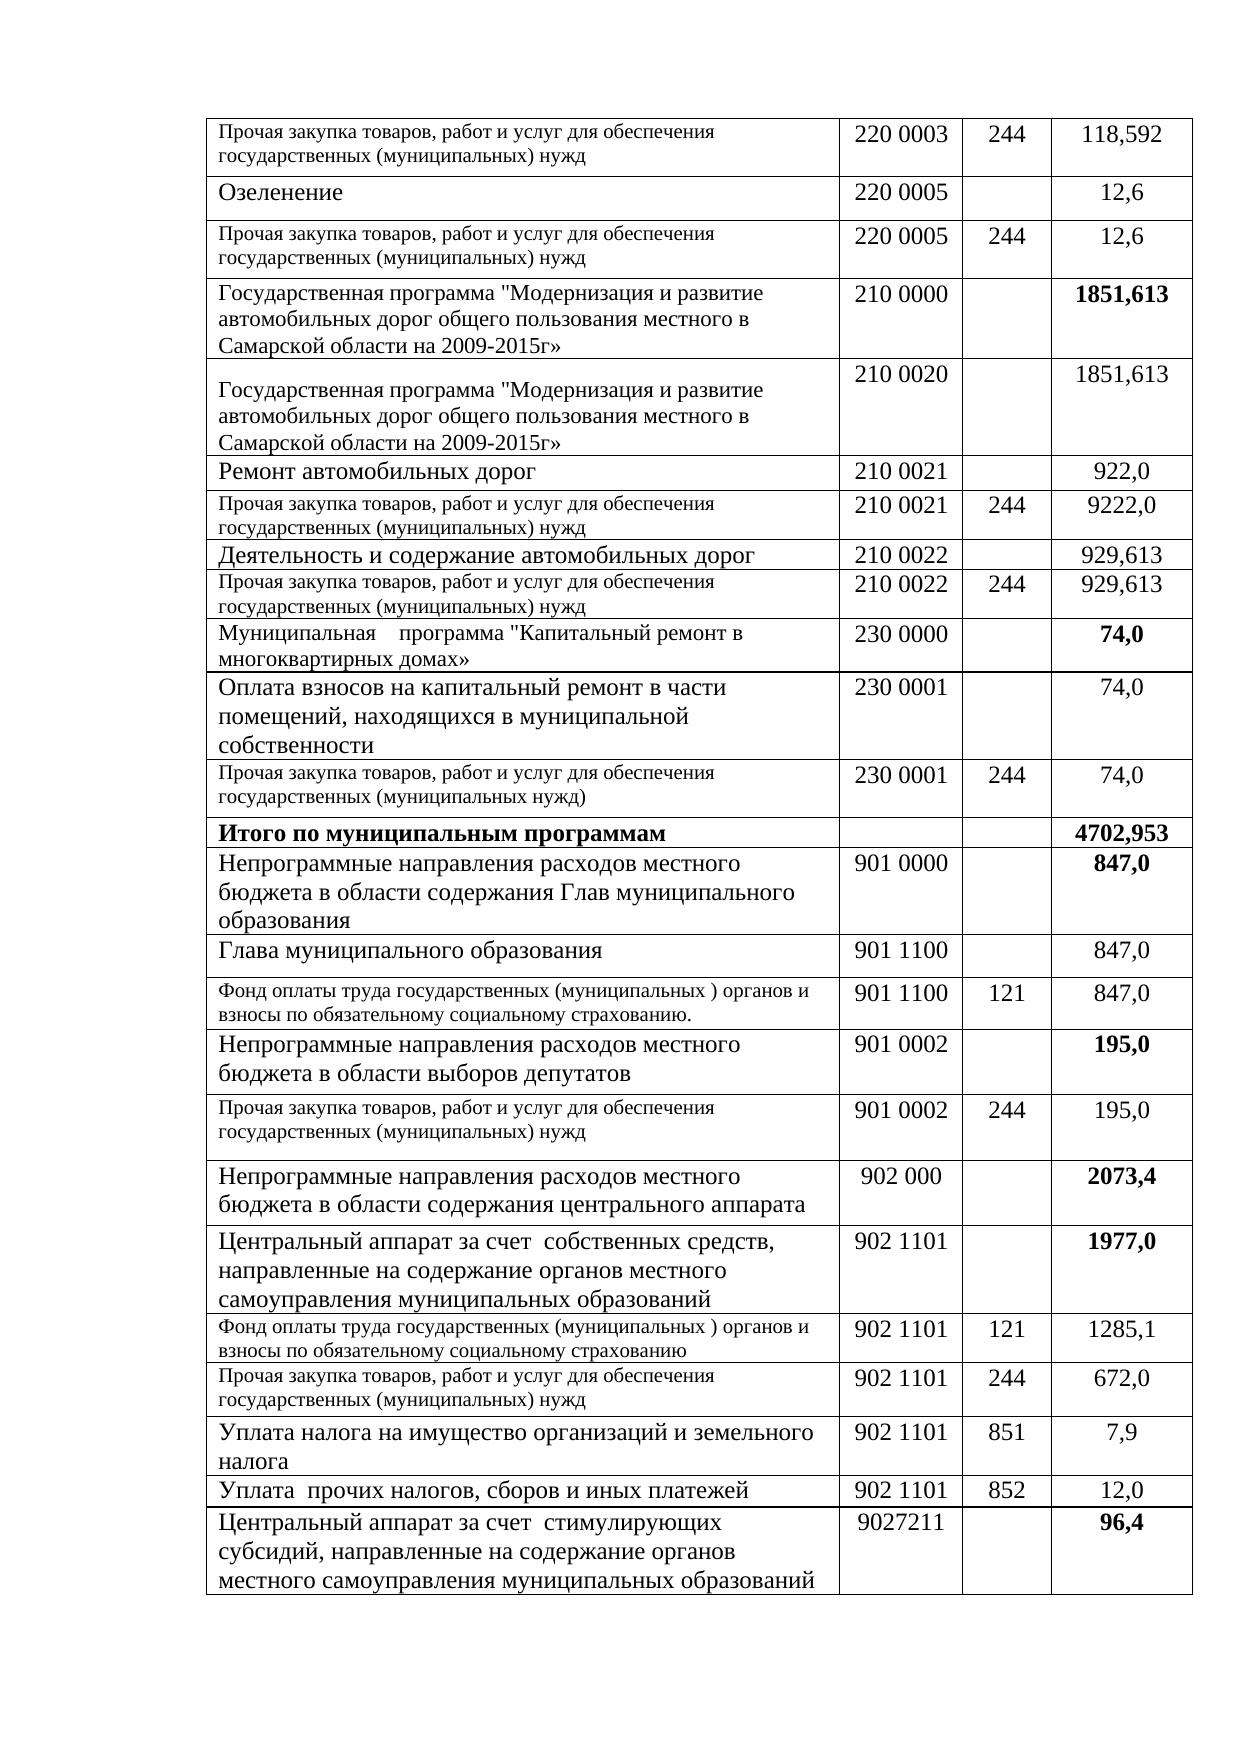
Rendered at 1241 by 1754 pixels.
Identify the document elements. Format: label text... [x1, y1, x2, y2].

table_cell Прочая закупка товаров, работ и услуг для обеспечения государственных (муниципальных нужд) [207, 760, 839, 817]
table_cell 220 0003 [840, 119, 962, 176]
table_cell 74,0 [1052, 673, 1192, 759]
table_cell Озеленение [207, 177, 839, 220]
table_cell 847,0 [1052, 848, 1192, 934]
table_cell 9027211 [840, 1508, 962, 1594]
table_cell 901 0002 [840, 1030, 962, 1094]
table_cell 901 0002 [840, 1095, 962, 1160]
table_cell 220 0005 [840, 177, 962, 220]
table_cell 902 1101 [840, 1226, 962, 1313]
table_cell [963, 848, 1051, 934]
table_cell 230 0001 [840, 760, 962, 817]
table_cell Государственная программа "Модернизация и развитие автомобильных дорог общего пользования местного в Самарской области на 2009-2015г» [207, 279, 839, 358]
table_cell 929,613 [1052, 570, 1192, 618]
table_cell 121 [963, 1314, 1051, 1362]
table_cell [207, 221, 839, 278]
table_cell Фонд оплаты труда государственных (муниципальных ) органов и взносы по обязательному социальному страхованию. [207, 978, 839, 1028]
table_cell Прочая закупка товаров, работ и услуг для обеспечения государственных (муниципальных) нужд [207, 491, 839, 539]
table_cell 244 [963, 760, 1051, 817]
table_cell Прочая закупка товаров, работ и услуг для обеспечения государственных (муниципальных) нужд [207, 570, 839, 618]
table_cell 210 0000 [840, 279, 962, 358]
table_cell 244 [963, 221, 1051, 278]
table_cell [207, 119, 839, 176]
table_cell 74,0 [1052, 619, 1192, 671]
table_cell 96,4 [1052, 1508, 1192, 1594]
table_cell 74,0 [1052, 760, 1192, 817]
table_cell 195,0 [1052, 1030, 1192, 1094]
table_cell 12,6 [1052, 177, 1192, 220]
table_cell 2073,4 [1052, 1161, 1192, 1225]
table_cell [963, 540, 1051, 568]
table_cell Муниципальная программа "Капитальный ремонт в многоквартирных домах» [207, 619, 839, 671]
table_cell [963, 673, 1051, 759]
table_cell [963, 456, 1051, 489]
table_cell 902 1101 [840, 1314, 962, 1362]
table_cell 244 [963, 491, 1051, 539]
table_cell 1285,1 [1052, 1314, 1192, 1362]
table_cell 12,6 [1052, 221, 1192, 278]
table_cell 901 1100 [840, 978, 962, 1028]
table_cell 210 0022 [840, 570, 962, 618]
table_cell 902 1101 [840, 1363, 962, 1416]
table_cell Уплата налога на имущество организаций и земельного налога [207, 1417, 839, 1474]
table_cell [963, 1030, 1051, 1094]
table_cell 12,0 [1052, 1476, 1192, 1506]
table_cell [963, 1161, 1051, 1225]
table_cell 210 0020 [840, 359, 962, 455]
table_cell 230 0000 [840, 619, 962, 671]
table_cell Непрограммные направления расходов местного бюджета в области содержания центрального аппарата [207, 1161, 839, 1225]
table_cell [840, 818, 962, 847]
table_cell 852 [963, 1476, 1051, 1506]
table_cell 1977,0 [1052, 1226, 1192, 1313]
table_cell Глава муниципального образования [207, 935, 839, 977]
table_cell Оплата взносов на капитальный ремонт в части помещений, находящихся в муниципальной собственности [207, 673, 839, 759]
table_cell 1851,613 [1052, 279, 1192, 358]
table_cell 847,0 [1052, 978, 1192, 1028]
table_cell 244 [963, 1095, 1051, 1160]
table_cell 210 0022 [840, 540, 962, 568]
table_cell 230 0001 [840, 673, 962, 759]
table_cell [963, 1226, 1051, 1313]
table_cell 847,0 [1052, 935, 1192, 977]
table_cell Ремонт автомобильных дорог [207, 456, 839, 489]
table_cell 901 1100 [840, 935, 962, 977]
table_cell 210 0021 [840, 491, 962, 539]
table_cell Центральный аппарат за счет собственных средств, направленные на содержание органов местного самоуправления муниципальных образований [207, 1226, 839, 1313]
table_cell Центральный аппарат за счет стимулирующих субсидий, направленные на содержание органов местного самоуправления муниципальных образований [207, 1508, 839, 1594]
table_cell 902 000 [840, 1161, 962, 1225]
table_cell 210 0021 [840, 456, 962, 489]
table_cell 4702,953 [1052, 818, 1192, 847]
table_cell Итого по муниципальным программам [207, 818, 839, 847]
table_cell 901 0000 [840, 848, 962, 934]
table_cell 121 [963, 978, 1051, 1028]
table_cell 220 0005 [840, 221, 962, 278]
table_cell Непрограммные направления расходов местного бюджета в области содержания Глав муниципального образования [207, 848, 839, 934]
table_cell 851 [963, 1417, 1051, 1474]
table_cell 672,0 [1052, 1363, 1192, 1416]
table_cell [963, 359, 1051, 455]
table_cell Фонд оплаты труда государственных (муниципальных ) органов и взносы по обязательному социальному страхованию [207, 1314, 839, 1362]
table_cell [963, 279, 1051, 358]
table_cell Государственная программа "Модернизация и развитие автомобильных дорог общего пользования местного в Самарской области на 2009-2015г» [207, 359, 839, 455]
table_cell 1851,613 [1052, 359, 1192, 455]
table_cell Деятельность и содержание автомобильных дорог [207, 540, 839, 568]
table_cell Уплата прочих налогов, сборов и иных платежей [207, 1476, 839, 1506]
table_cell [963, 177, 1051, 220]
table_cell 929,613 [1052, 540, 1192, 568]
table_cell Прочая закупка товаров, работ и услуг для обеспечения государственных (муниципальных) нужд [207, 1095, 839, 1160]
table_cell 244 [963, 1363, 1051, 1416]
table_cell 7,9 [1052, 1417, 1192, 1474]
table_cell [963, 1508, 1051, 1594]
table_cell 902 1101 [840, 1417, 962, 1474]
table_cell [963, 818, 1051, 847]
table_cell 244 [963, 570, 1051, 618]
table_cell 902 1101 [840, 1476, 962, 1506]
table_cell 195,0 [1052, 1095, 1192, 1160]
table_cell 922,0 [1052, 456, 1192, 489]
table_cell 118,592 [1052, 119, 1192, 176]
table_cell 244 [963, 119, 1051, 176]
table_cell [963, 619, 1051, 671]
table_cell Прочая закупка товаров, работ и услуг для обеспечения государственных (муниципальных) нужд [207, 1363, 839, 1416]
table_cell Непрограммные направления расходов местного бюджета в области выборов депутатов [207, 1030, 839, 1094]
table_cell [963, 935, 1051, 977]
table_cell 9222,0 [1052, 491, 1192, 539]
